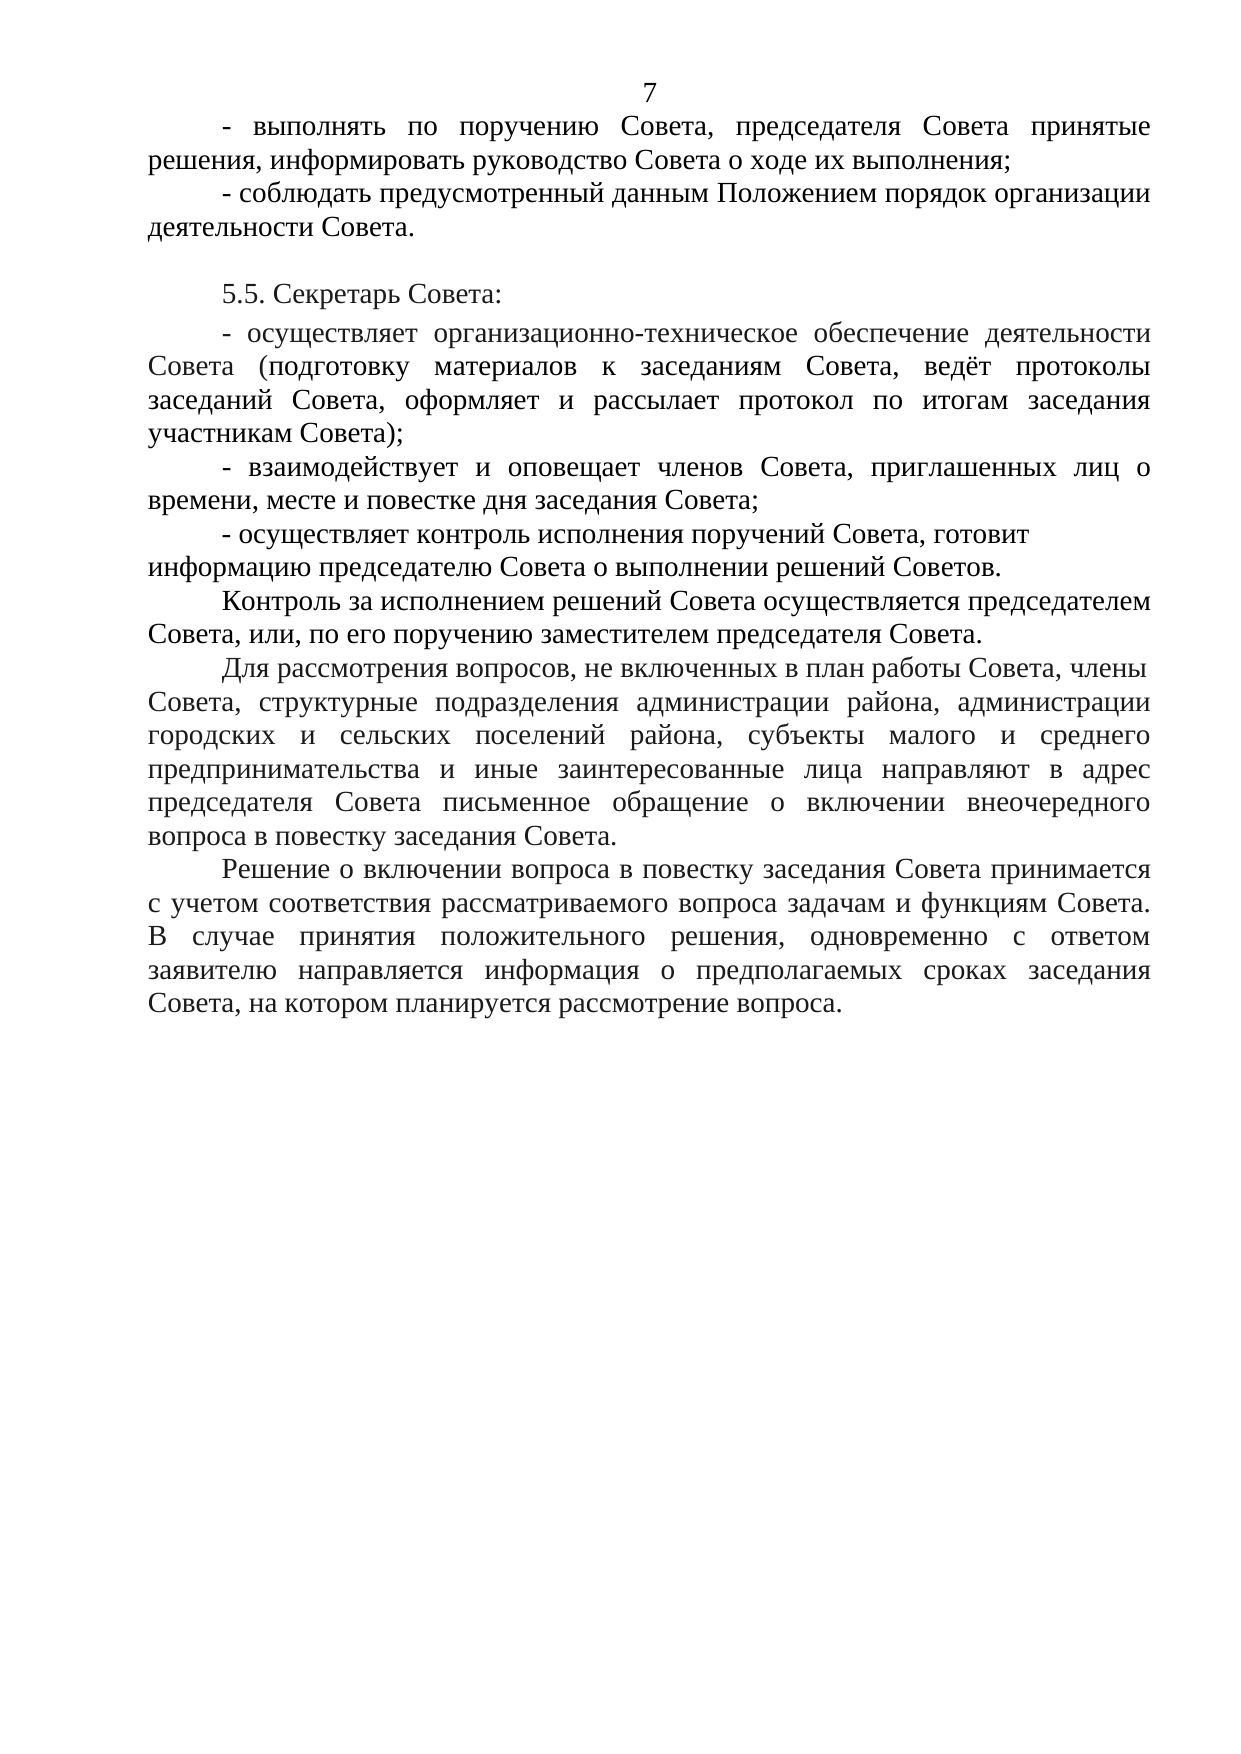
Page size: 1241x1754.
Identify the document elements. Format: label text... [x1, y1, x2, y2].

text - взаимодействует и оповещает членов Совета, приглашенных лиц о времени, месте и повестке дня заседания Совета; [148, 449, 1152, 516]
text 5.5. Секретарь Совета: [148, 276, 1152, 310]
text - выполнять по поручению Совета, председателя Совета принятые решения, информировать руководство Совета о ходе их выполнения; [148, 108, 1152, 176]
text Решение о включении вопроса в повестку заседания Совета принимается с учетом соответствия рассматриваемого вопроса задачам и функциям Совета. В случае принятия положительного решения, одновременно с ответом заявителю направляется информация о предполагаемых сроках заседания Совета, на котором планируется рассмотрение вопроса. [148, 851, 1152, 1019]
text Совета, структурные подразделения администрации района, администрации городских и сельских поселений района, субъекты малого и среднего предпринимательства и иные заинтересованные лица направляют в адрес председателя Совета письменное обращение о включении внеочередного вопроса в повестку заседания Совета. [148, 684, 1152, 851]
text Для рассмотрения вопросов, не включенных в план работы Совета, члены [148, 650, 1152, 684]
text Контроль за исполнением решений Совета осуществляется председателем Совета, или, по его поручению заместителем председателя Совета. [148, 583, 1152, 650]
text - осуществляет организационно-техническое обеспечение деятельности Совета (подготовку материалов к заседаниям Совета, ведёт протоколы заседаний Совета, оформляет и рассылает протокол по итогам заседания участникам Совета); [148, 315, 1152, 449]
text - осуществляет контроль исполнения поручений Совета, готовит информацию председателю Совета о выполнении решений Советов. [148, 516, 1152, 583]
text - соблюдать предусмотренный данным Положением порядок организации деятельности Совета. [148, 176, 1152, 243]
